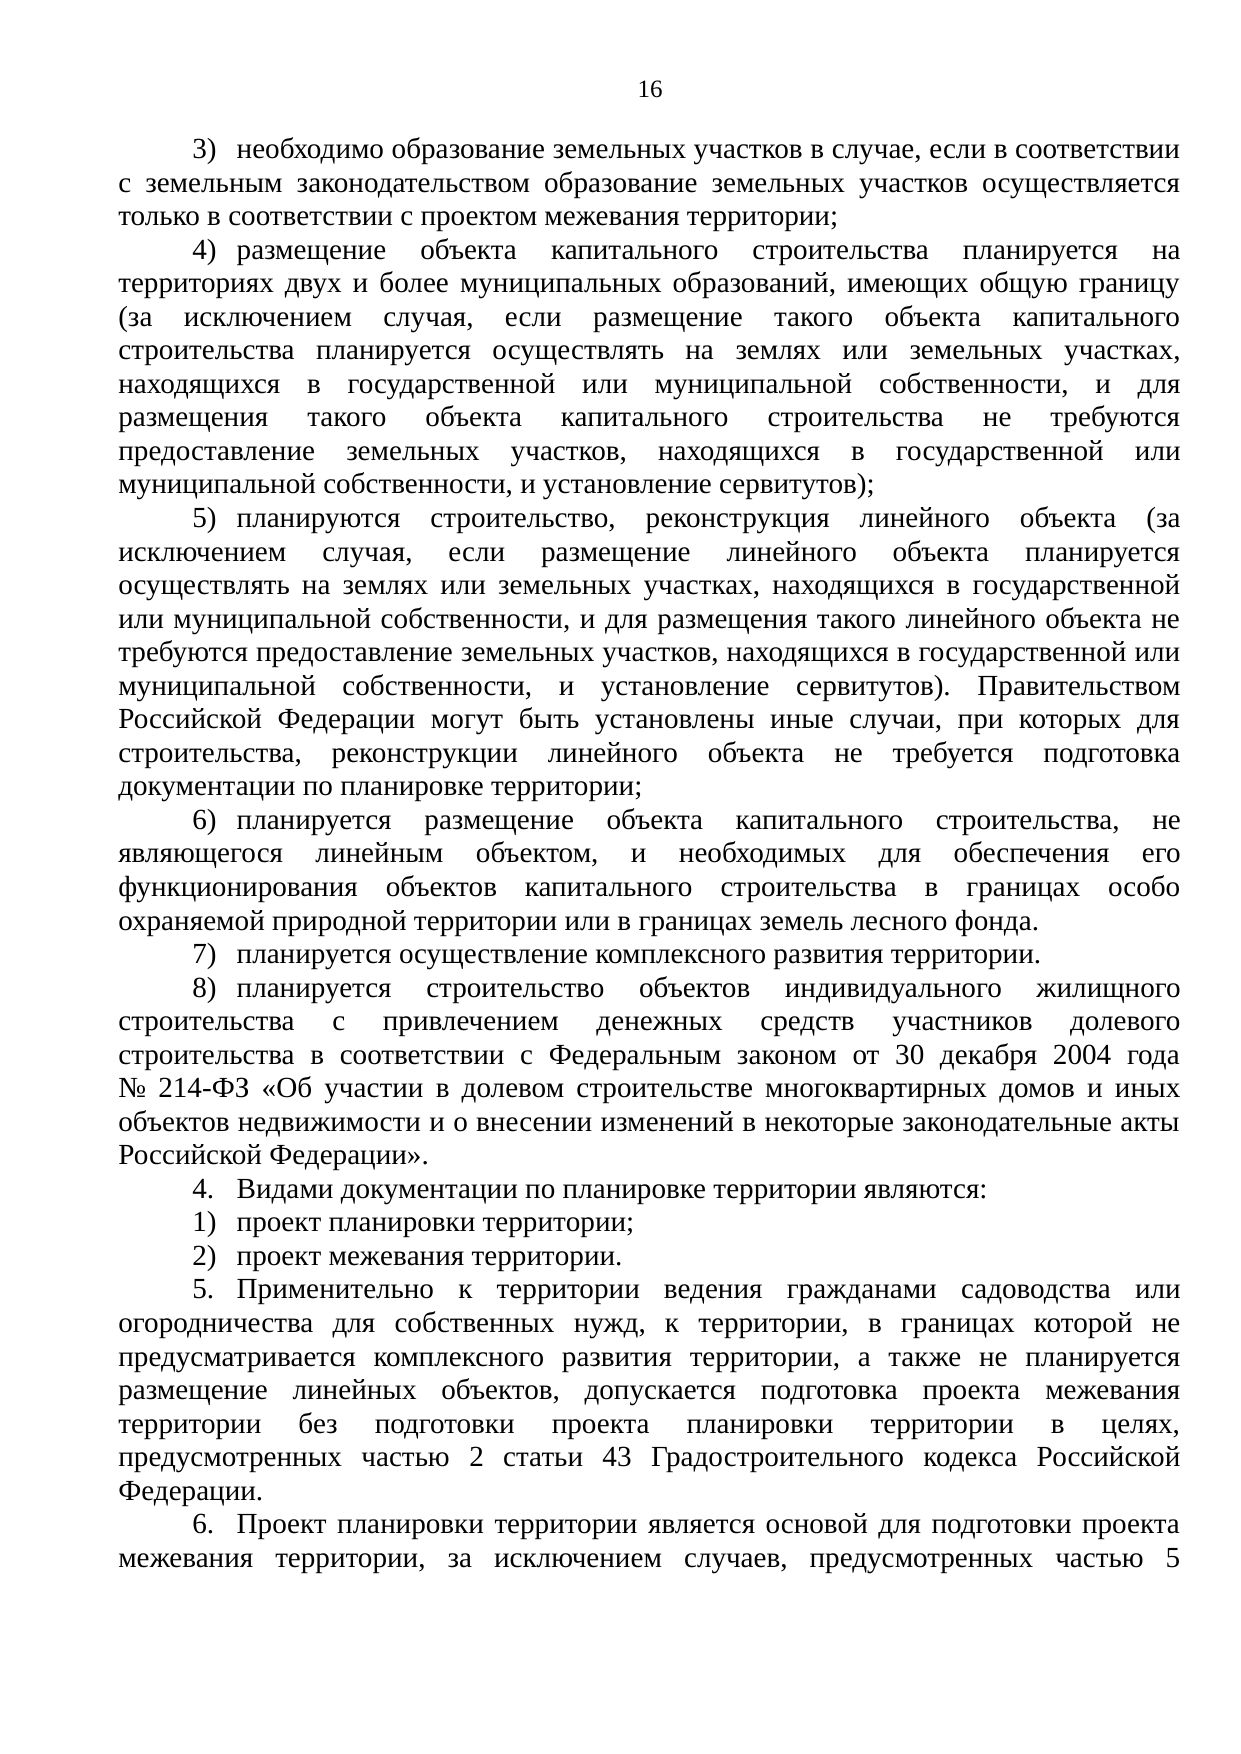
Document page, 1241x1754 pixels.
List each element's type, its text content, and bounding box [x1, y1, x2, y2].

text 8) планируется строительство объектов индивидуального жилищного строительства с привлечением денежных средств участников долевого строительства в соответствии с Федеральным законом от 30 декабря 2004 года № 214-ФЗ «Об участии в долевом строительстве многоквартирных домов и иных объектов недвижимости и о внесении изменений в некоторые законодательные акты Российской Федерации». [118, 970, 1181, 1171]
text 5) планируются строительство, реконструкция линейного объекта (за исключением случая, если размещение линейного объекта планируется осуществлять на землях или земельных участках, находящихся в государственной или муниципальной собственности, и для размещения такого линейного объекта не требуются предоставление земельных участков, находящихся в государственной или муниципальной собственности, и установление сервитутов). Правительством Российской Федерации могут быть установлены иные случаи, при которых для строительства, реконструкции линейного объекта не требуется подготовка документации по планировке территории; [118, 500, 1181, 802]
text 4) размещение объекта капитального строительства планируется на территориях двух и более муниципальных образований, имеющих общую границу (за исключением случая, если размещение такого объекта капитального строительства планируется осуществлять на землях или земельных участках, находящихся в государственной или муниципальной собственности, и для размещения такого объекта капитального строительства не требуются предоставление земельных участков, находящихся в государственной или муниципальной собственности, и установление сервитутов); [118, 232, 1181, 500]
text 3) необходимо образование земельных участков в случае, если в соответствии с земельным законодательством образование земельных участков осуществляется только в соответствии с проектом межевания территории; [118, 131, 1181, 232]
text 6) планируется размещение объекта капитального строительства, не являющегося линейным объектом, и необходимых для обеспечения его функционирования объектов капитального строительства в границах особо охраняемой природной территории или в границах земель лесного фонда. [118, 802, 1181, 936]
text 7) планируется осуществление комплексного развития территории. [118, 936, 1181, 970]
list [118, 1506, 1181, 1573]
list Видами документации по планировке территории являются: [118, 1171, 1181, 1204]
list Применительно к территории ведения гражданами садоводства или огородничества для собственных нужд, к территории, в границах которой не предусматривается комплексного развития территории, а также не планируется размещение линейных объектов, допускается подготовка проекта межевания территории без подготовки проекта планировки территории в целях, предусмотренных частью 2 статьи 43 Градостроительного кодекса Российской Федерации. [118, 1272, 1181, 1506]
text 1) проект планировки территории; [118, 1204, 1181, 1238]
text 2) проект межевания территории. [118, 1238, 1181, 1272]
